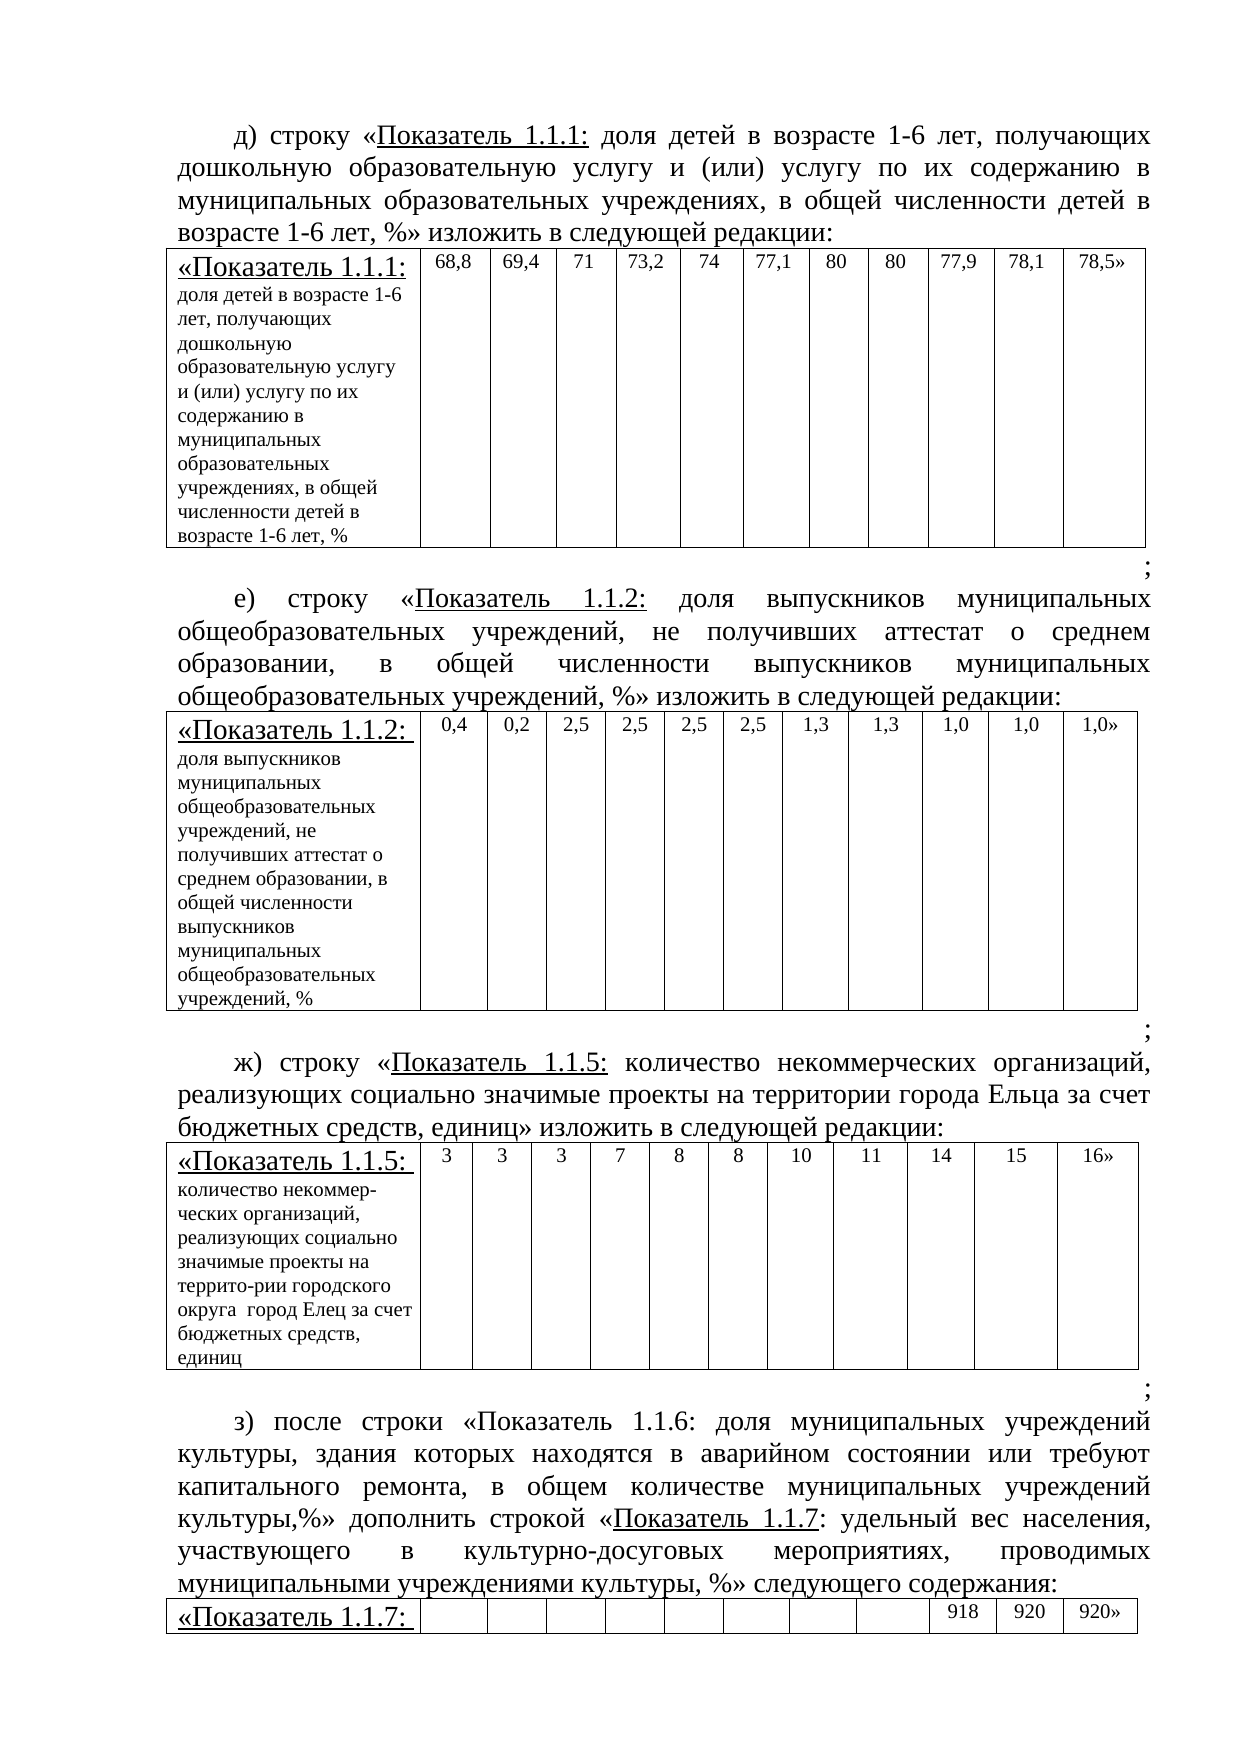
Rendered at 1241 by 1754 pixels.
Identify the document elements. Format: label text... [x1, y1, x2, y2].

table_header [790, 1599, 856, 1633]
table_header 1,0 [989, 712, 1063, 1010]
table_header 68,8 [421, 249, 490, 547]
table_header 7 [591, 1143, 649, 1369]
table_header 2,5 [547, 712, 605, 1010]
table_header [421, 1599, 487, 1633]
text ; [177, 1370, 1152, 1404]
table_header 920 [997, 1599, 1063, 1633]
table_header 8 [650, 1143, 708, 1369]
table_header [724, 1599, 789, 1633]
table_header 74 [681, 249, 743, 547]
table_header 69,4 [491, 249, 556, 547]
table_header [488, 1599, 546, 1633]
table_header [606, 1599, 664, 1633]
table_header «Показатель 1.1.1: доля детей в возрасте 1-6 лет, получающих дошкольную образовательную услугу и (или) услугу по их содержанию в муниципальных образовательных учреждениях, в общей численности детей в возрасте 1-6 лет, % [167, 249, 420, 547]
table_header 1,3 [849, 712, 922, 1010]
table_header 78,1 [995, 249, 1063, 547]
table_header 78,5» [1064, 249, 1145, 547]
table_header 11 [834, 1143, 907, 1369]
table_header «Показатель 1.1.5: количество некоммер-ческих организаций, реализующих социально значимые проекты на террито-рии городского округа город Елец за счет бюджетных средств, единиц [167, 1143, 420, 1369]
table_header 77,9 [929, 249, 994, 547]
text з) после строки «Показатель 1.1.6: доля муниципальных учреждений культуры, здания которых находятся в аварийном состоянии или требуют капитального ремонта, в общем количестве муниципальных учреждений культуры,%» дополнить строкой «Показатель 1.1.7: удельный вес населения, участвующего в культурно-досуговых мероприятиях, проводимых муниципальными учреждениями культуры, %» следующего содержания: [177, 1404, 1152, 1598]
text ; [177, 1011, 1152, 1045]
table_header 918 [930, 1599, 996, 1633]
table_header 71 [557, 249, 616, 547]
text е) строку «Показатель 1.1.2: доля выпускников муниципальных общеобразовательных учреждений, не получивших аттестат о среднем образовании, в общей численности выпускников муниципальных общеобразовательных учреждений, %» изложить в следующей редакции: [177, 582, 1152, 711]
table_header 73,2 [617, 249, 680, 547]
text ж) строку «Показатель 1.1.5: количество некоммерческих организаций, реализующих социально значимые проекты на территории города Ельца за счет бюджетных средств, единиц» изложить в следующей редакции: [177, 1045, 1152, 1142]
table_header 1,3 [783, 712, 848, 1010]
table_header 80 [810, 249, 868, 547]
table_header 3 [532, 1143, 590, 1369]
table_header 15 [975, 1143, 1057, 1369]
table_header 1,0 [923, 712, 988, 1010]
table_header 3 [473, 1143, 531, 1369]
table_header 3 [421, 1143, 472, 1369]
table_header 77,1 [744, 249, 809, 547]
table_header [547, 1599, 605, 1633]
table_header 2,5 [724, 712, 782, 1010]
table_header 10 [768, 1143, 833, 1369]
text ; [177, 548, 1152, 582]
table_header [167, 1599, 420, 1633]
table_header [857, 1599, 929, 1633]
table_header 80 [869, 249, 928, 547]
table_header 8 [709, 1143, 767, 1369]
table_header «Показатель 1.1.2: доля выпускников муниципальных общеобразовательных учреждений, не получивших аттестат о среднем образовании, в общей численности выпускников муниципальных общеобразовательных учреждений, % [167, 712, 420, 1010]
table_header 2,5 [665, 712, 723, 1010]
text д) строку «Показатель 1.1.1: доля детей в возрасте 1-6 лет, получающих дошкольную образовательную услугу и (или) услугу по их содержанию в муниципальных образовательных учреждениях, в общей численности детей в возрасте 1-6 лет, %» изложить в следующей редакции: [177, 118, 1152, 248]
table_header 920» [1064, 1599, 1137, 1633]
table_header 16» [1058, 1143, 1138, 1369]
table_header 0,2 [488, 712, 546, 1010]
table_header [665, 1599, 723, 1633]
table_header 1,0» [1064, 712, 1137, 1010]
table_header 2,5 [606, 712, 664, 1010]
table_header 14 [908, 1143, 974, 1369]
table_header 0,4 [421, 712, 487, 1010]
